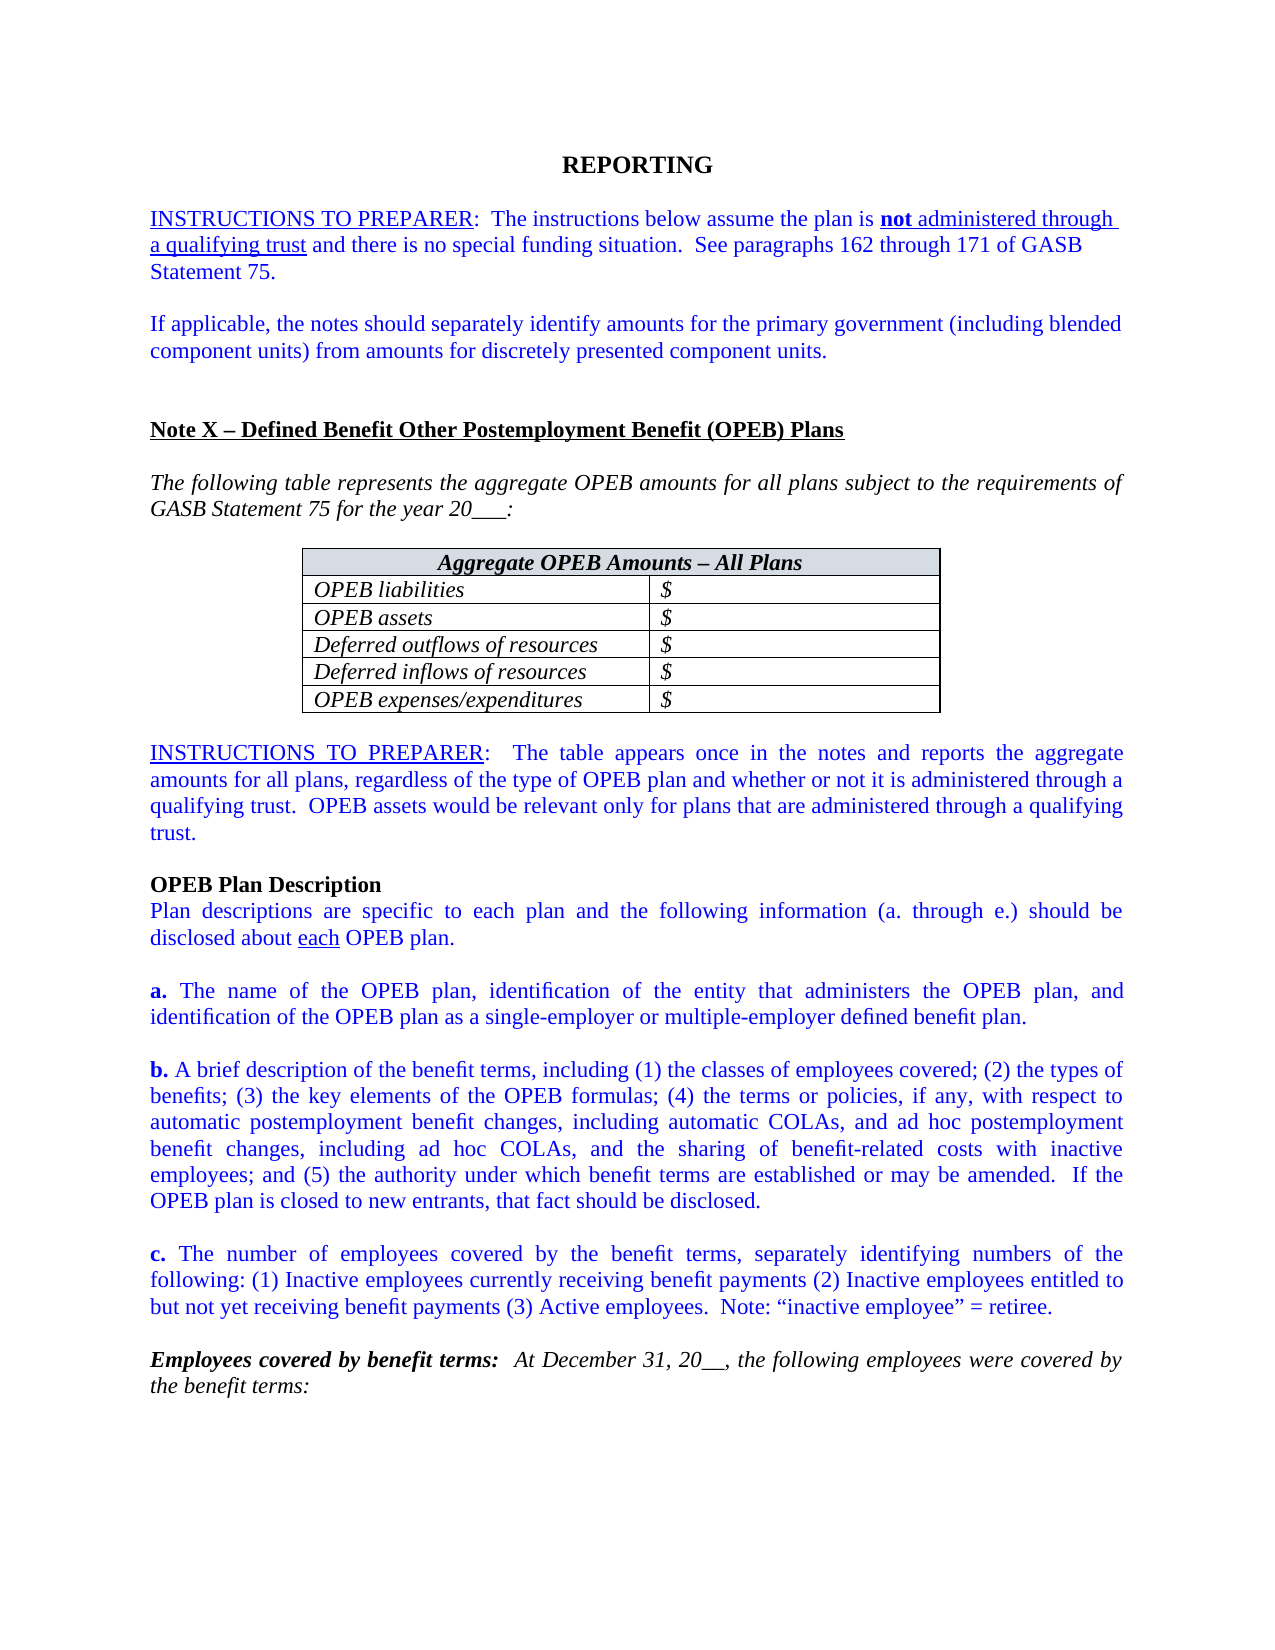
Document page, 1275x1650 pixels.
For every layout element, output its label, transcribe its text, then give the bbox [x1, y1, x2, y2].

text The following table represents the aggregate OPEB amounts for all plans subject to the requirements of GASB Statement 75 for the year 20___: [150, 469, 1125, 521]
text INSTRUCTIONS TO PREPARER: The table appears once in the notes and reports the aggregate amounts for all plans, regardless of the type of OPEB plan and whether or not it is administered through a qualifying trust. OPEB assets would be relevant only for plans that are administered through a qualifying trust. [150, 739, 1125, 845]
table_cell $ [650, 658, 939, 685]
table_cell $ [650, 631, 939, 657]
text b. A brief description of the beneﬁt terms, including (1) the classes of employees covered; (2) the types of beneﬁts; (3) the key elements of the OPEB formulas; (4) the terms or policies, if any, with respect to automatic postemployment beneﬁt changes, including automatic COLAs, and ad hoc postemployment beneﬁt changes, including ad hoc COLAs, and the sharing of beneﬁt-related costs with inactive employees; and (5) the authority under which beneﬁt terms are established or may be amended. If the OPEB plan is closed to new entrants, that fact should be disclosed. [150, 1056, 1125, 1214]
text Note X – Defined Benefit Other Postemployment Benefit (OPEB) Plans [150, 416, 1125, 442]
table_cell $ [650, 686, 939, 712]
title REPORTING [150, 150, 1125, 179]
text Plan descriptions are specific to each plan and the following information (a. through e.) should be disclosed about each OPEB plan. [150, 898, 1125, 950]
text OPEB Plan Description [150, 871, 1125, 898]
text Employees covered by benefit terms: At December 31, 20__, the following employees were covered by the benefit terms: [150, 1346, 1125, 1398]
table_cell Deferred outflows of resources [303, 631, 649, 657]
text c. The number of employees covered by the beneﬁt terms, separately identifying numbers of the following: (1) Inactive employees currently receiving beneﬁt payments (2) Inactive employees entitled to but not yet receiving beneﬁt payments (3) Active employees. Note: “inactive employee” = retiree. [150, 1240, 1125, 1319]
text INSTRUCTIONS TO PREPARER: The instructions below assume the plan is not administered through a qualifying trust and there is no special funding situation. See paragraphs 162 through 171 of GASB Statement 75. [150, 205, 1125, 284]
table_header Aggregate OPEB Amounts – All Plans [303, 549, 939, 575]
text If applicable, the notes should separately identify amounts for the primary government (including blended component units) from amounts for discretely presented component units. [150, 311, 1125, 363]
table_cell $ [650, 576, 939, 602]
table_cell OPEB liabilities [303, 576, 649, 602]
table_cell OPEB assets [303, 604, 649, 630]
table_cell Deferred inflows of resources [303, 658, 649, 685]
table_cell $ [650, 604, 939, 630]
text a. The name of the OPEB plan, identiﬁcation of the entity that administers the OPEB plan, and identiﬁcation of the OPEB plan as a single-employer or multiple-employer deﬁned beneﬁt plan. [150, 977, 1125, 1029]
table_cell OPEB expenses/expenditures [303, 686, 649, 712]
